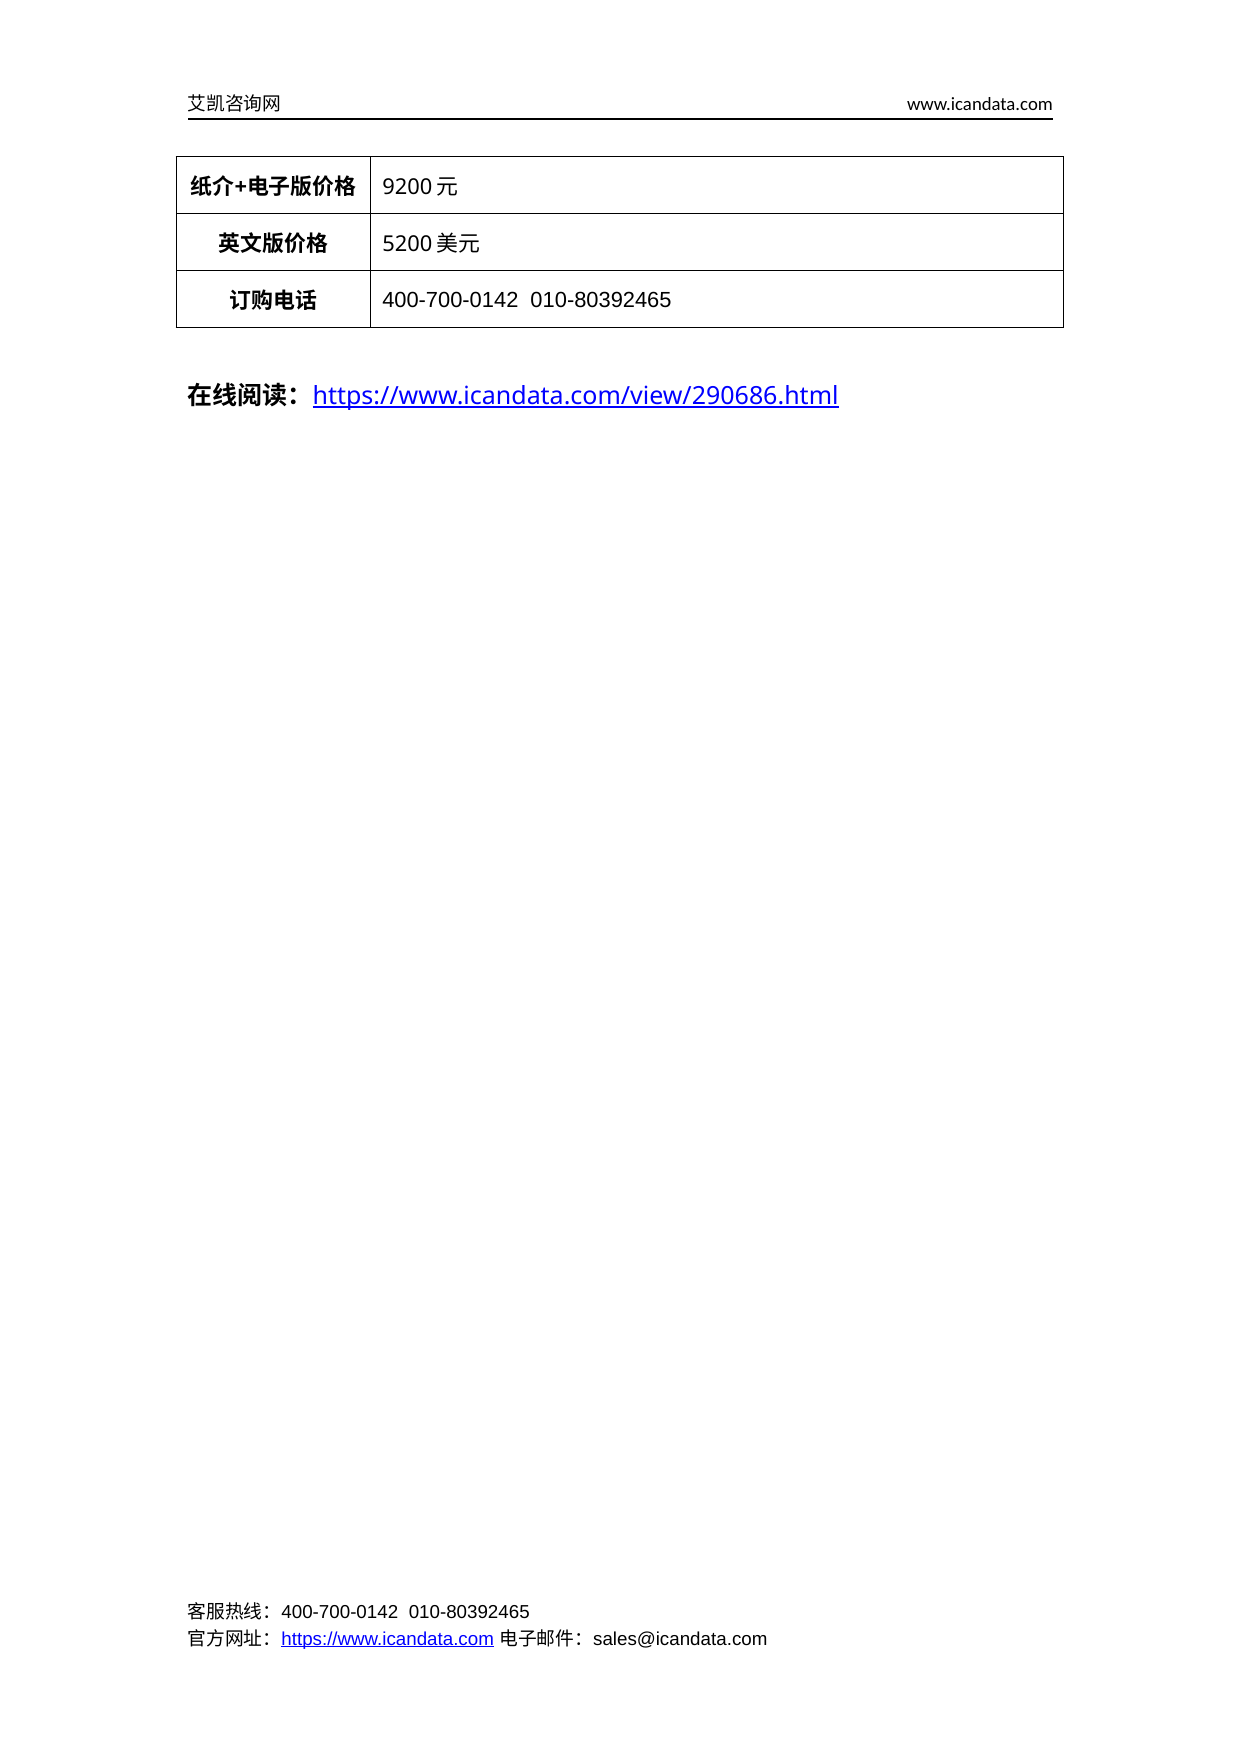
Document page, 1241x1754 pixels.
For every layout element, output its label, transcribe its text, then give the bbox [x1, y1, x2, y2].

table_cell 英文版价格 [177, 214, 370, 270]
text 在线阅读：https://www.icandata.com/view/290686.html [187, 361, 1053, 426]
table_cell 5200美元 [371, 214, 1063, 270]
table_cell 400-700-0142 010-80392465 [371, 271, 1063, 327]
table_cell 订购电话 [177, 271, 370, 327]
table_cell 纸介+电子版价格 [177, 157, 370, 213]
table_cell 9200元 [371, 157, 1063, 213]
